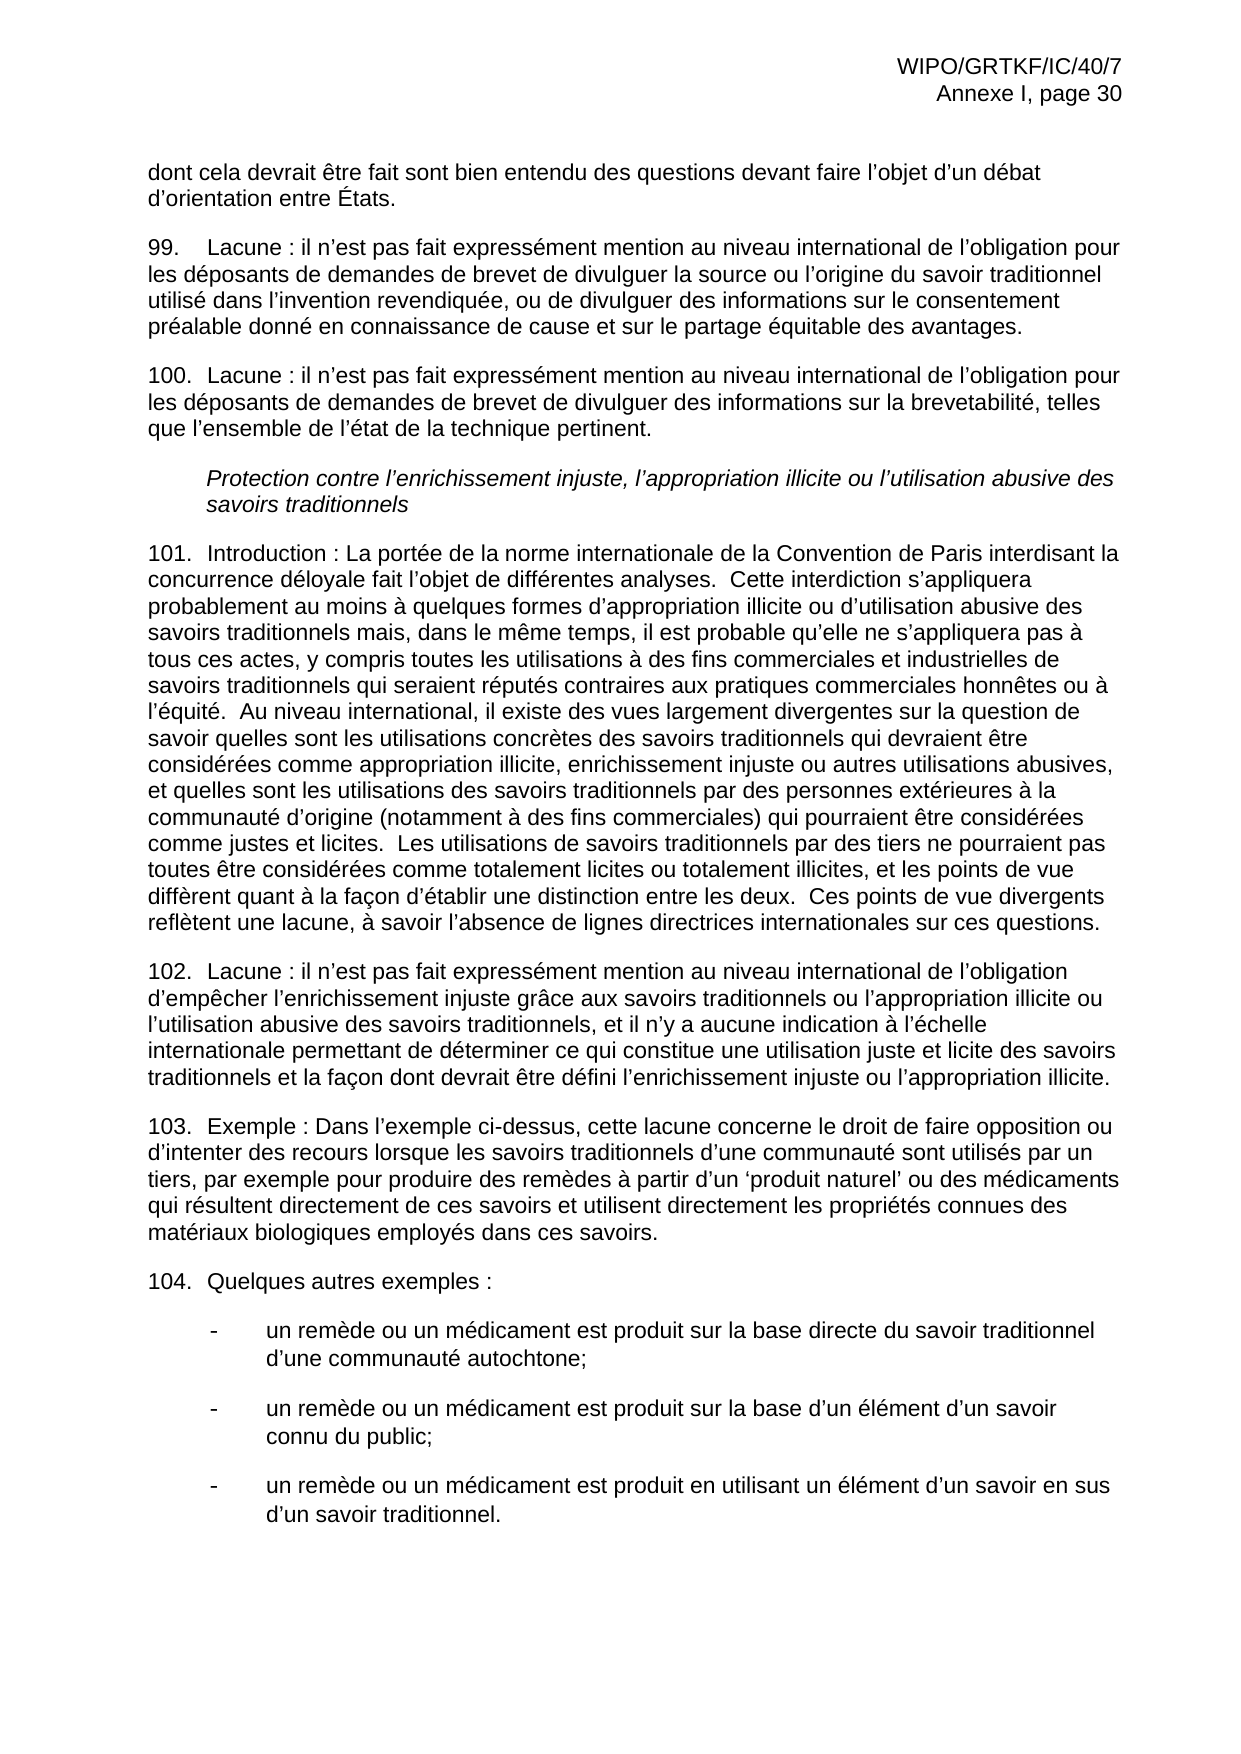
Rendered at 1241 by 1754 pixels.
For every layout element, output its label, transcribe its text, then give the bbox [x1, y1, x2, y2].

subtitle Protection contre l’enrichissement injuste, l’appropriation illicite ou l’utilisation abusive des savoirs traditionnels [206, 464, 1122, 517]
list un remède ou un médicament est produit en utilisant un élément d’un savoir en sus d’un savoir traditionnel. [207, 1472, 1122, 1527]
text Lacune : il n’est pas fait expressément mention au niveau international de l’obligation d’empêcher l’enrichissement injuste grâce aux savoirs traditionnels ou l’appropriation illicite ou l’utilisation abusive des savoirs traditionnels, et il n’y a aucune indication à l’échelle internationale permettant de déterminer ce qui constitue une utilisation juste et licite des savoirs traditionnels et la façon dont devrait être défini l’enrichissement injuste ou l’appropriation illicite. [148, 958, 1122, 1090]
text Exemple : Dans l’exemple ci-dessus, cette lacune concerne le droit de faire opposition ou d’intenter des recours lorsque les savoirs traditionnels d’une communauté sont utilisés par un tiers, par exemple pour produire des remèdes à partir d’un ‘produit naturel’ ou des médicaments qui résultent directement de ces savoirs et utilisent directement les propriétés connues des matériaux biologiques employés dans ces savoirs. [148, 1113, 1122, 1245]
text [148, 158, 1122, 211]
text Lacune : il n’est pas fait expressément mention au niveau international de l’obligation pour les déposants de demandes de brevet de divulguer la source ou l’origine du savoir traditionnel utilisé dans l’invention revendiquée, ou de divulguer des informations sur le consentement préalable donné en connaissance de cause et sur le partage équitable des avantages. [148, 234, 1122, 339]
list un remède ou un médicament est produit sur la base directe du savoir traditionnel d’une communauté autochtone; [207, 1317, 1122, 1372]
text Lacune : il n’est pas fait expressément mention au niveau international de l’obligation pour les déposants de demandes de brevet de divulguer des informations sur la brevetabilité, telles que l’ensemble de l’état de la technique pertinent. [148, 362, 1122, 442]
list un remède ou un médicament est produit sur la base d’un élément d’un savoir connu du public; [207, 1394, 1122, 1449]
text Quelques autres exemples : [148, 1268, 1122, 1294]
text Introduction : La portée de la norme internationale de la Convention de Paris interdisant la concurrence déloyale fait l’objet de différentes analyses. Cette interdiction s’appliquera probablement au moins à quelques formes d’appropriation illicite ou d’utilisation abusive des savoirs traditionnels mais, dans le même temps, il est probable qu’elle ne s’appliquera pas à tous ces actes, y compris toutes les utilisations à des fins commerciales et industrielles de savoirs traditionnels qui seraient réputés contraires aux pratiques commerciales honnêtes ou à l’équité. Au niveau international, il existe des vues largement divergentes sur la question de savoir quelles sont les utilisations concrètes des savoirs traditionnels qui devraient être considérées comme appropriation illicite, enrichissement injuste ou autres utilisations abusives, et quelles sont les utilisations des savoirs traditionnels par des personnes extérieures à la communauté d’origine (notamment à des fins commerciales) qui pourraient être considérées comme justes et licites. Les utilisations de savoirs traditionnels par des tiers ne pourraient pas toutes être considérées comme totalement licites ou totalement illicites, et les points de vue diffèrent quant à la façon d’établir une distinction entre les deux. Ces points de vue divergents reflètent une lacune, à savoir l’absence de lignes directrices internationales sur ces questions. [148, 540, 1122, 935]
